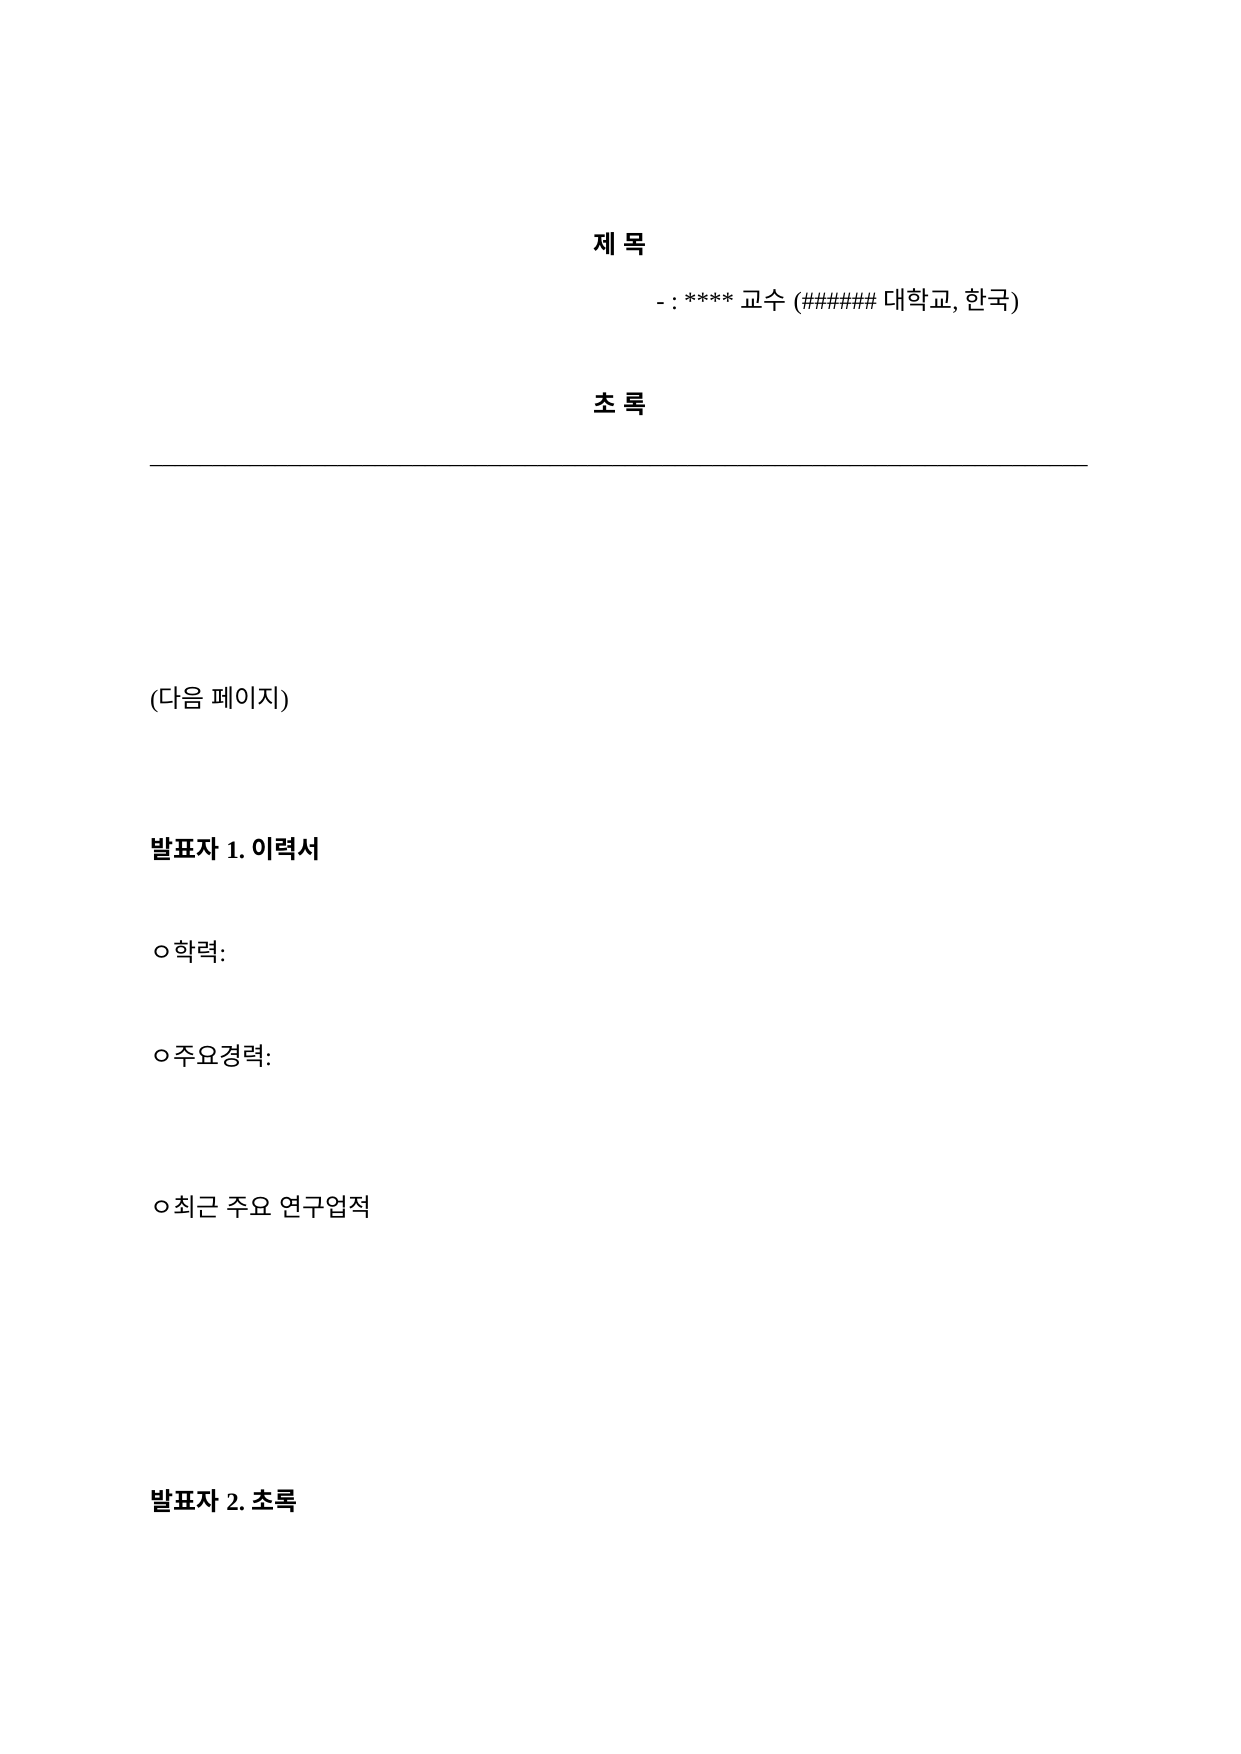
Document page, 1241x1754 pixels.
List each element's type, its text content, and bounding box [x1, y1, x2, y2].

text (다음 페이지) [150, 678, 1090, 714]
text 초 록 [150, 384, 1090, 420]
text ㅇ학력: [150, 933, 1090, 969]
text 제 목 [150, 225, 1090, 261]
text ㅇ주요경력: [150, 1036, 1090, 1073]
text ㅇ최근 주요 연구업적 [150, 1187, 1090, 1224]
text 발표자 2. 초록 [150, 1482, 1090, 1518]
text 발표자 1. 이력서 [150, 829, 1090, 866]
text - : **** 교수 (###### 대학교, 한국) [567, 281, 1090, 317]
text ___________________________________________________________________________ [150, 440, 1090, 468]
